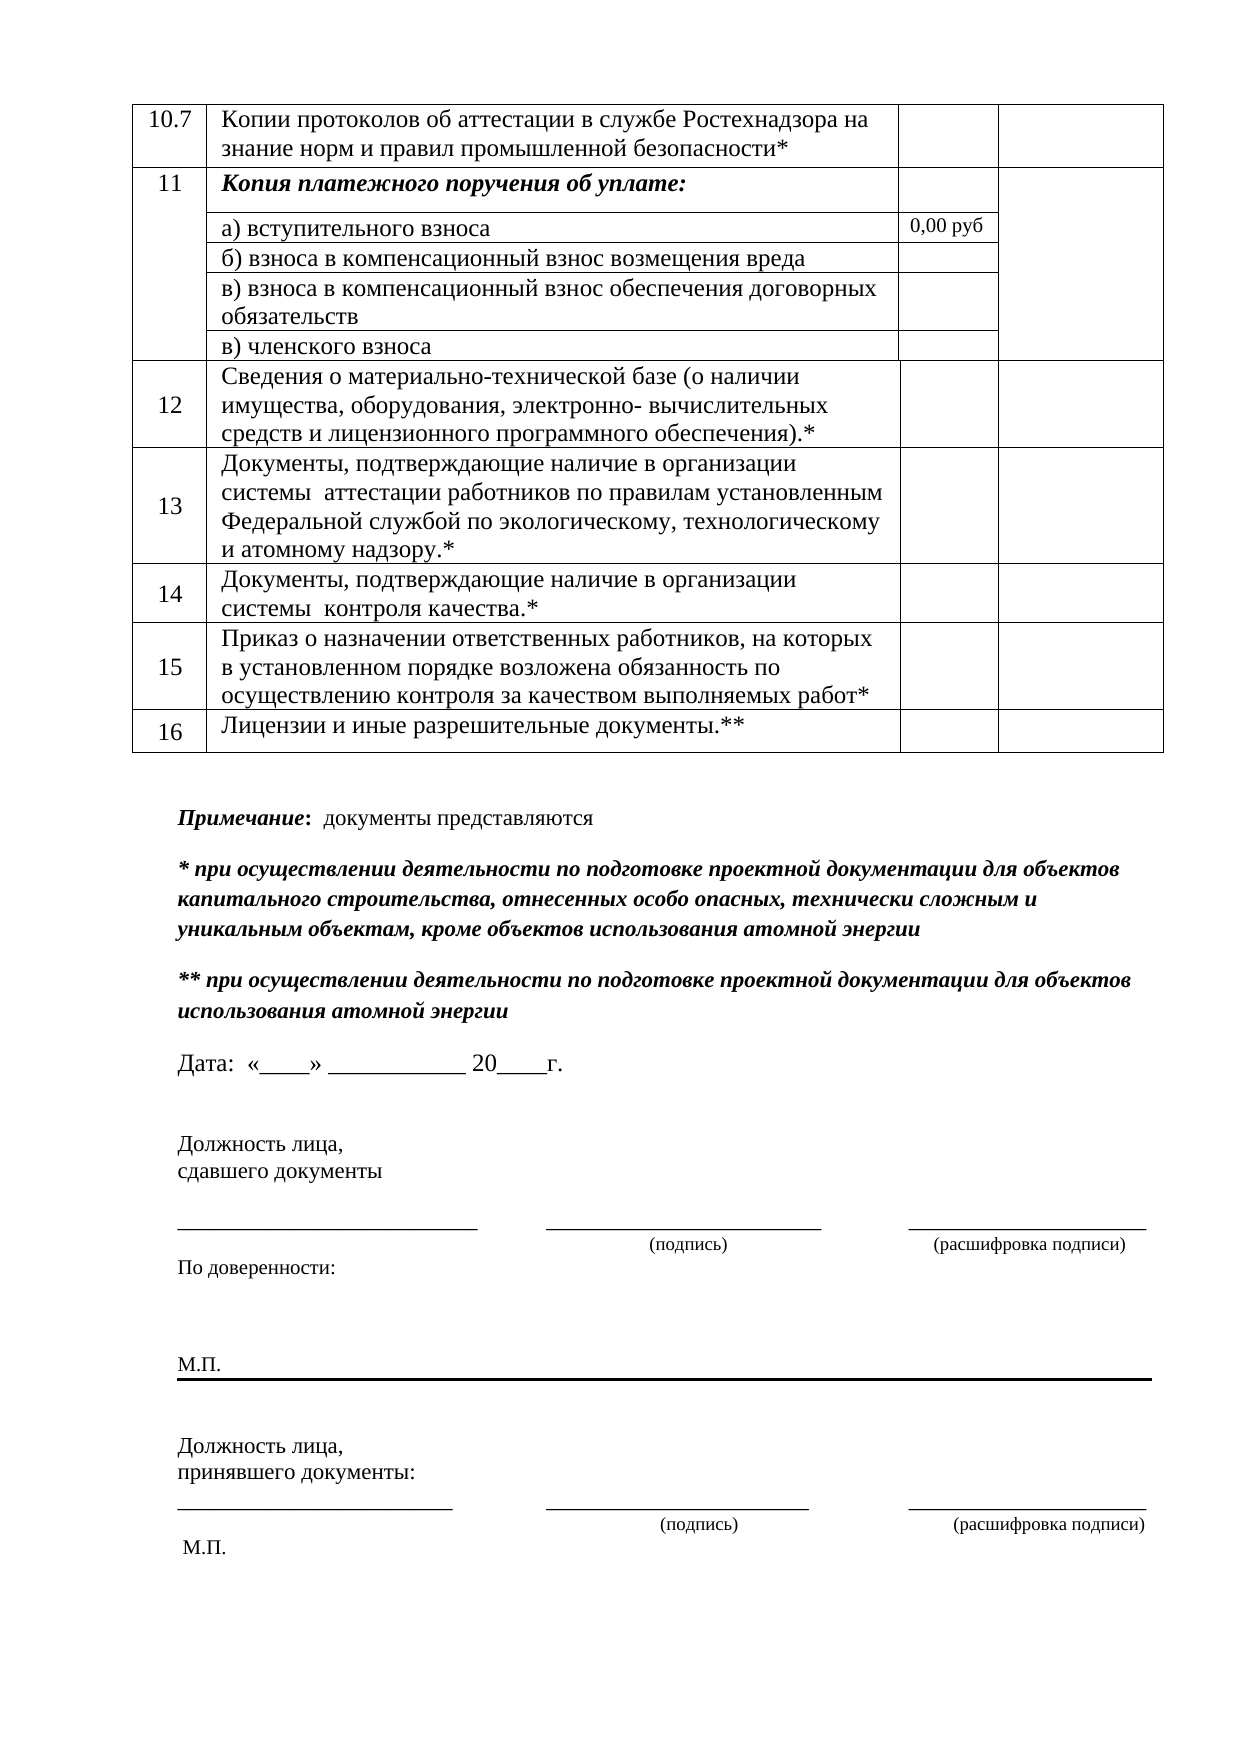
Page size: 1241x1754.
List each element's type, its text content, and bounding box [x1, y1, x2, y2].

table_cell Документы, подтверждающие наличие в организации системы аттестации работников по правилам установленным Федеральной службой по экологическому, технологическому и атомному надзору.* [207, 448, 900, 563]
text (подпись) (расшифровка подписи) [177, 1513, 1152, 1535]
text Должность лица, [177, 1432, 1152, 1458]
table_cell [999, 168, 1163, 360]
table_cell [899, 243, 998, 272]
text * при осуществлении деятельности по подготовке проектной документации для объектов капитального строительства, отнесенных особо опасных, технически сложным и уникальным объектам, кроме объектов использования атомной энергии [177, 855, 1152, 942]
text М.П. [177, 1535, 1152, 1559]
table_cell 10.7 [133, 105, 206, 167]
table_cell Документы, подтверждающие наличие в организации системы контроля качества.* [207, 564, 900, 622]
text Примечание: документы представляются [177, 804, 1152, 830]
table_cell Приказ о назначении ответственных работников, на которых в установленном порядке возложена обязанность по осуществлению контроля за качеством выполняемых работ* [207, 623, 900, 709]
table_cell Лицензии и иные разрешительные документы.** [207, 710, 900, 752]
table_cell 14 [133, 564, 206, 622]
table_cell [899, 105, 998, 167]
text ** при осуществлении деятельности по подготовке проектной документации для объектов использования атомной энергии [177, 966, 1152, 1023]
table_cell [899, 331, 998, 360]
table_cell 11 [133, 168, 206, 360]
table_cell [899, 168, 998, 212]
table_cell [999, 623, 1163, 709]
table_cell 0,00 руб [899, 213, 998, 242]
text М.П. [177, 1352, 1152, 1378]
text ________________________ ______________________ ___________________ [177, 1204, 1152, 1233]
text Должность лица, [177, 1130, 1152, 1157]
table_cell б) взноса в компенсационный взнос возмещения вреда [207, 243, 898, 272]
table_cell 16 [133, 710, 206, 752]
table_cell 15 [133, 623, 206, 709]
text принявшего документы: [177, 1458, 1152, 1484]
table_cell [999, 361, 1163, 447]
text По доверенности: [177, 1255, 1152, 1279]
text Дата: «____» ___________ 20____г. [177, 1048, 1152, 1076]
table_cell [901, 564, 998, 622]
table_cell [999, 448, 1163, 563]
table_cell [901, 361, 998, 447]
table_cell в) взноса в компенсационный взнос обеспечения договорных обязательств [207, 273, 898, 330]
table_cell 13 [133, 448, 206, 563]
table_cell Копия платежного поручения об уплате: [207, 168, 898, 212]
table_cell [901, 710, 998, 752]
text сдавшего документы [177, 1157, 1152, 1183]
text (подпись) (расшифровка подписи) [177, 1233, 1152, 1255]
table_cell [999, 710, 1163, 752]
table_cell Копии протоколов об аттестации в службе Ростехнадзора на знание норм и правил промышленной безопасности* [207, 105, 898, 167]
text ______________________ _____________________ ___________________ [177, 1484, 1152, 1513]
table_cell а) вступительного взноса [207, 213, 898, 242]
table_cell [901, 448, 998, 563]
table_cell [999, 564, 1163, 622]
table_cell [901, 623, 998, 709]
table_cell Сведения о материально-технической базе (о наличии имущества, оборудования, электронно- вычислительных средств и лицензионного программного обеспечения).* [207, 361, 900, 447]
table_cell 12 [133, 361, 206, 447]
table_cell [999, 105, 1163, 167]
table_cell [899, 273, 998, 330]
table_cell в) членского взноса [207, 331, 898, 360]
